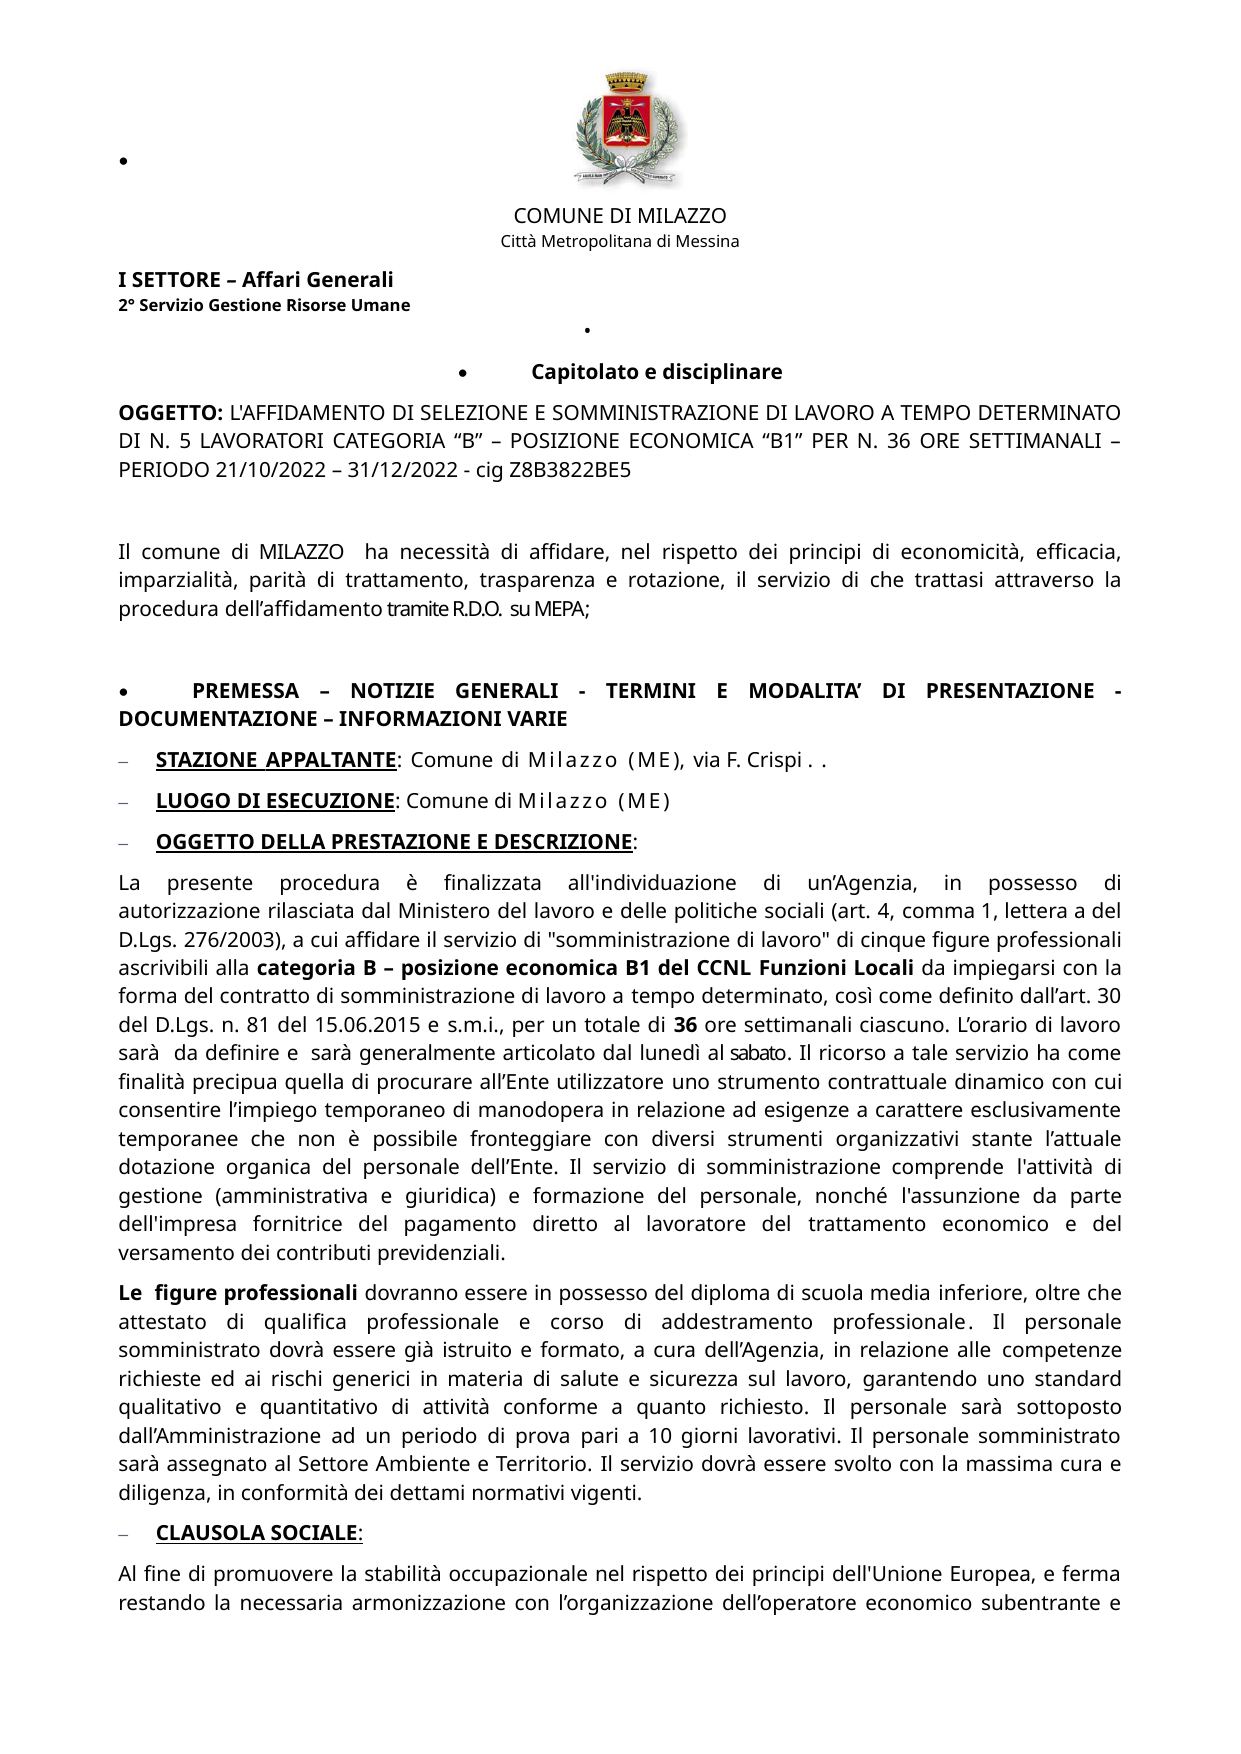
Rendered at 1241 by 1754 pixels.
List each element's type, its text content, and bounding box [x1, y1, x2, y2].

subtitle 2° Servizio Gestione Risorse Umane [118, 294, 1122, 316]
title Città Metropolitana di Messina [118, 230, 1122, 253]
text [118, 1559, 1122, 1616]
title COMUNE DI MILAZZO [118, 202, 1122, 230]
subtitle OGGETTO DELLA PRESTAZIONE E DESCRIZIONE: [118, 827, 1122, 855]
text Il comune di MILAZZO ha necessità di affidare, nel rispetto dei principi di economicità, efficacia, imparzialità, parità di trattamento, trasparenza e rotazione, il servizio di che trattasi attraverso la procedura dell’affidamento tramite R.D.O. su MEPA; [118, 537, 1122, 622]
subtitle Capitolato e disciplinare [118, 357, 1122, 386]
subtitle CLAUSOLA SOCIALE: [118, 1518, 1122, 1547]
picture [571, 67, 690, 194]
text Le figure professionali dovranno essere in possesso del diploma di scuola media inferiore, oltre che attestato di qualifica professionale e corso di addestramento professionale. Il personale somministrato dovrà essere già istruito e formato, a cura dell’Agenzia, in relazione alle competenze richieste ed ai rischi generici in materia di salute e sicurezza sul lavoro, garantendo uno standard qualitativo e quantitativo di attività conforme a quanto richiesto. Il personale sarà sottoposto dall’Amministrazione ad un periodo di prova pari a 10 giorni lavorativi. Il personale somministrato sarà assegnato al Settore Ambiente e Territorio. Il servizio dovrà essere svolto con la massima cura e diligenza, in conformità dei dettami normativi vigenti. [118, 1278, 1122, 1506]
text La presente procedura è finalizzata all'individuazione di un’Agenzia, in possesso di autorizzazione rilasciata dal Ministero del lavoro e delle politiche sociali (art. 4, comma 1, lettera a del D.Lgs. 276/2003), a cui affidare il servizio di "somministrazione di lavoro" di cinque figure professionali ascrivibili alla categoria B – posizione economica B1 del CCNL Funzioni Locali da impiegarsi con la forma del contratto di somministrazione di lavoro a tempo determinato, così come definito dall’art. 30 del D.Lgs. n. 81 del 15.06.2015 e s.m.i., per un totale di 36 ore settimanali ciascuno. L’orario di lavoro sarà da definire e sarà generalmente articolato dal lunedì al sabato. Il ricorso a tale servizio ha come finalità precipua quella di procurare all’Ente utilizzatore uno strumento contrattuale dinamico con cui consentire l’impiego temporaneo di manodopera in relazione ad esigenze a carattere esclusivamente temporanee che non è possibile fronteggiare con diversi strumenti organizzativi stante l’attuale dotazione organica del personale dell’Ente. Il servizio di somministrazione comprende l'attività di gestione (amministrativa e giuridica) e formazione del personale, nonché l'assunzione da parte dell'impresa fornitrice del pagamento diretto al lavoratore del trattamento economico e del versamento dei contributi previdenziali. [118, 868, 1122, 1266]
list STAZIONE APPALTANTE: Comune di Milazzo (ME), via F. Crispi . . [118, 745, 1122, 773]
list LUOGO DI ESECUZIONE: Comune di Milazzo (ME) [118, 786, 1122, 814]
text OGGETTO: L'AFFIDAMENTO DI SELEZIONE E SOMMINISTRAZIONE DI LAVORO A TEMPO DETERMINATO DI N. 5 LAVORATORI CATEGORIA “B” – POSIZIONE ECONOMICA “B1” PER N. 36 ORE SETTIMANALI – PERIODO 21/10/2022 – 31/12/2022 - cig Z8B3822BE5 [118, 398, 1122, 483]
subtitle PREMESSA – NOTIZIE GENERALI - TERMINI E MODALITA’ DI PRESENTAZIONE - DOCUMENTAZIONE – INFORMAZIONI VARIE [118, 676, 1122, 733]
subtitle I SETTORE – Affari Generali [118, 265, 1122, 294]
